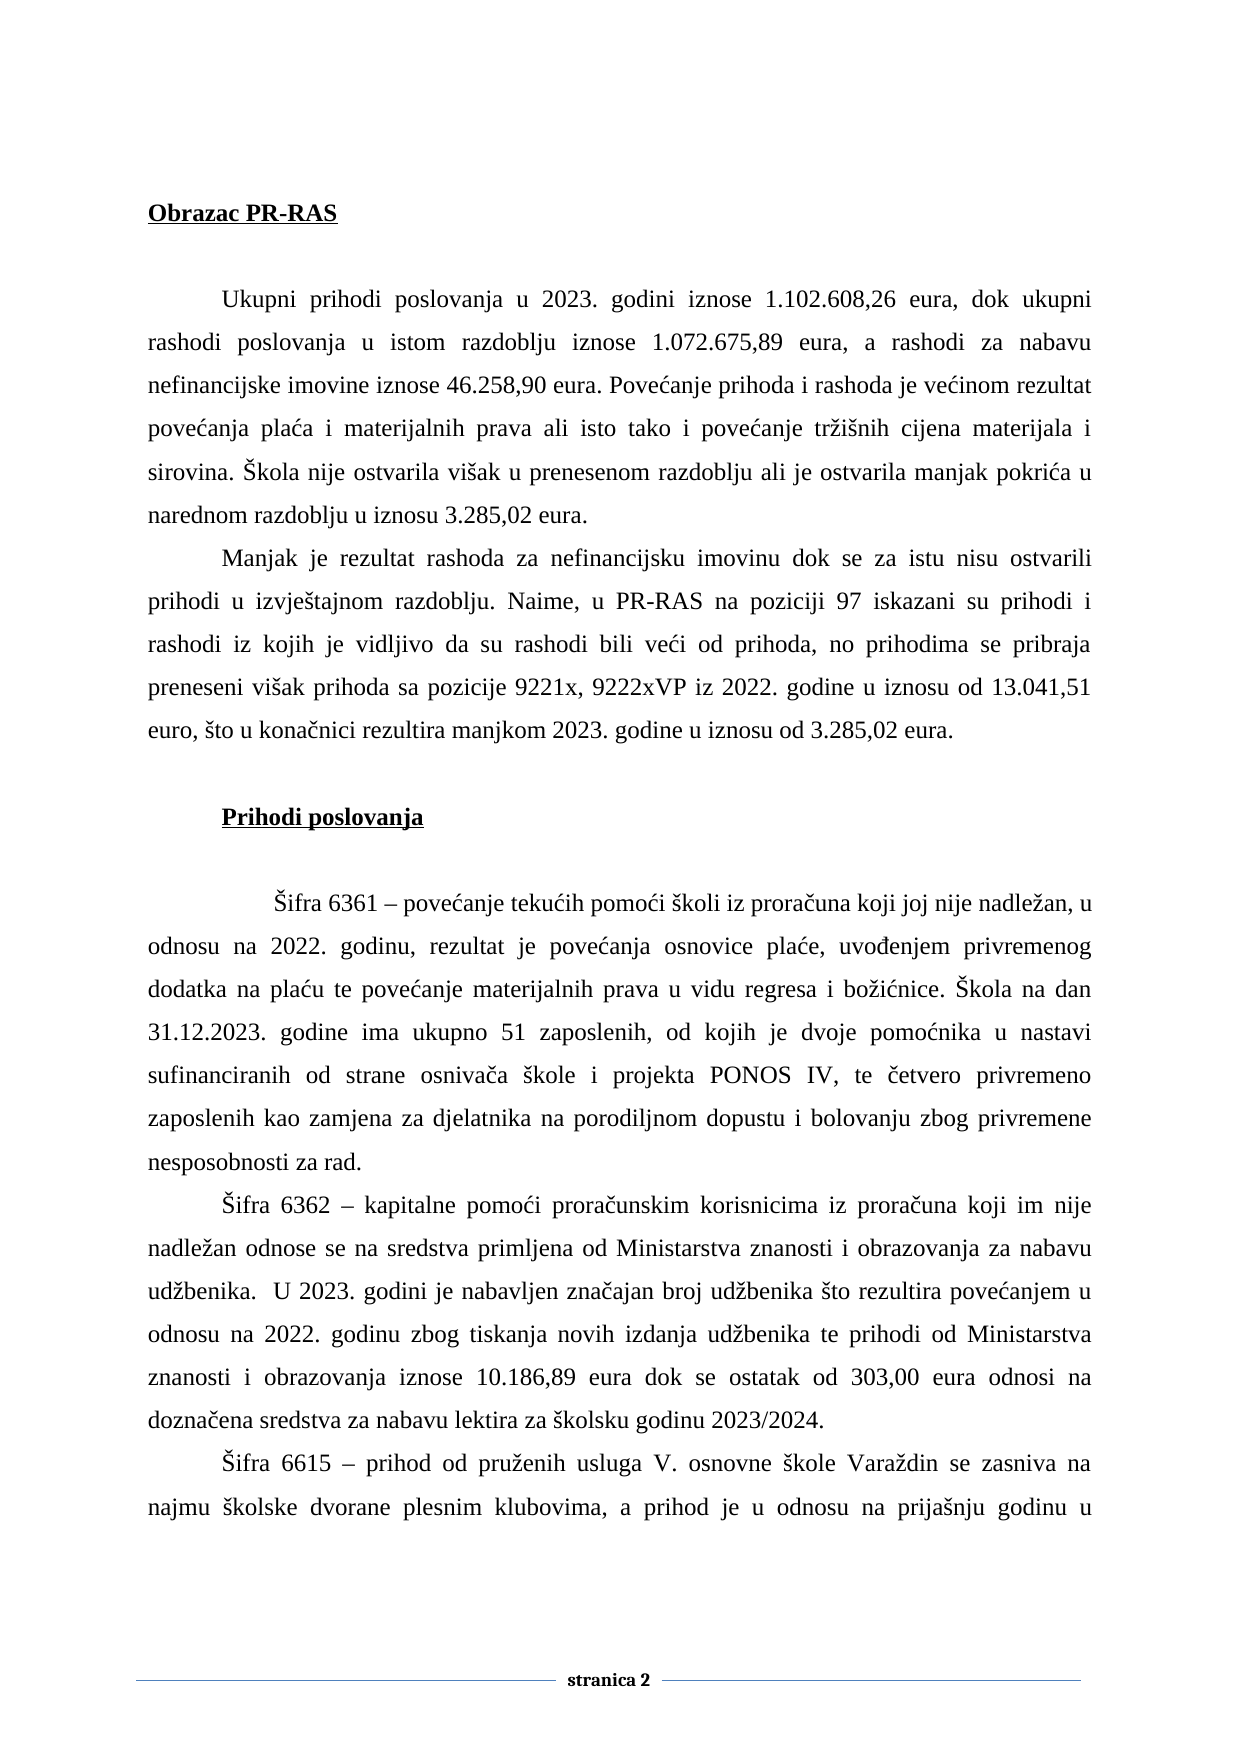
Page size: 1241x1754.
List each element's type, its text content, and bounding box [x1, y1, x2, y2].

text Manjak je rezultat rashoda za nefinancijsku imovinu dok se za istu nisu ostvarili prihodi u izvještajnom razdoblju. Naime, u PR-RAS na poziciji 97 iskazani su prihodi i rashodi iz kojih je vidljivo da su rashodi bili veći od prihoda, no prihodima se pribraja preneseni višak prihoda sa pozicije 9221x, 9222xVP iz 2022. godine u iznosu od 13.041,51 euro, što u konačnici rezultira manjkom 2023. godine u iznosu od 3.285,02 eura. [148, 543, 1093, 744]
text Ukupni prihodi poslovanja u 2023. godini iznose 1.102.608,26 eura, dok ukupni rashodi poslovanja u istom razdoblju iznose 1.072.675,89 eura, a rashodi za nabavu nefinancijske imovine iznose 46.258,90 eura. Povećanje prihoda i rashoda je većinom rezultat povećanja plaća i materijalnih prava ali isto tako i povećanje tržišnih cijena materijala i sirovina. Škola nije ostvarila višak u prenesenom razdoblju ali je ostvarila manjak pokrića u narednom razdoblju u iznosu 3.285,02 eura. [148, 284, 1093, 528]
text Obrazac PR-RAS [148, 198, 1093, 227]
text Šifra 6362 – kapitalne pomoći proračunskim korisnicima iz proračuna koji im nije nadležan odnose se na sredstva primljena od Ministarstva znanosti i obrazovanja za nabavu udžbenika. U 2023. godini je nabavljen značajan broj udžbenika što rezultira povećanjem u odnosu na 2022. godinu zbog tiskanja novih izdanja udžbenika te prihodi od Ministarstva znanosti i obrazovanja iznose 10.186,89 eura dok se ostatak od 303,00 eura odnosi na doznačena sredstva za nabavu lektira za školsku godinu 2023/2024. [148, 1190, 1093, 1434]
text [148, 1448, 1093, 1520]
text Šifra 6361 – povećanje tekućih pomoći školi iz proračuna koji joj nije nadležan, u odnosu na 2022. godinu, rezultat je povećanja osnovice plaće, uvođenjem privremenog dodatka na plaću te povećanje materijalnih prava u vidu regresa i božićnice. Škola na dan 31.12.2023. godine ima ukupno 51 zaposlenih, od kojih je dvoje pomoćnika u nastavi sufinanciranih od strane osnivača škole i projekta PONOS IV, te četvero privremeno zaposlenih kao zamjena za djelatnika na porodiljnom dopustu i bolovanju zbog privremene nesposobnosti za rad. [148, 888, 1093, 1175]
text Prihodi poslovanja [148, 802, 1093, 830]
